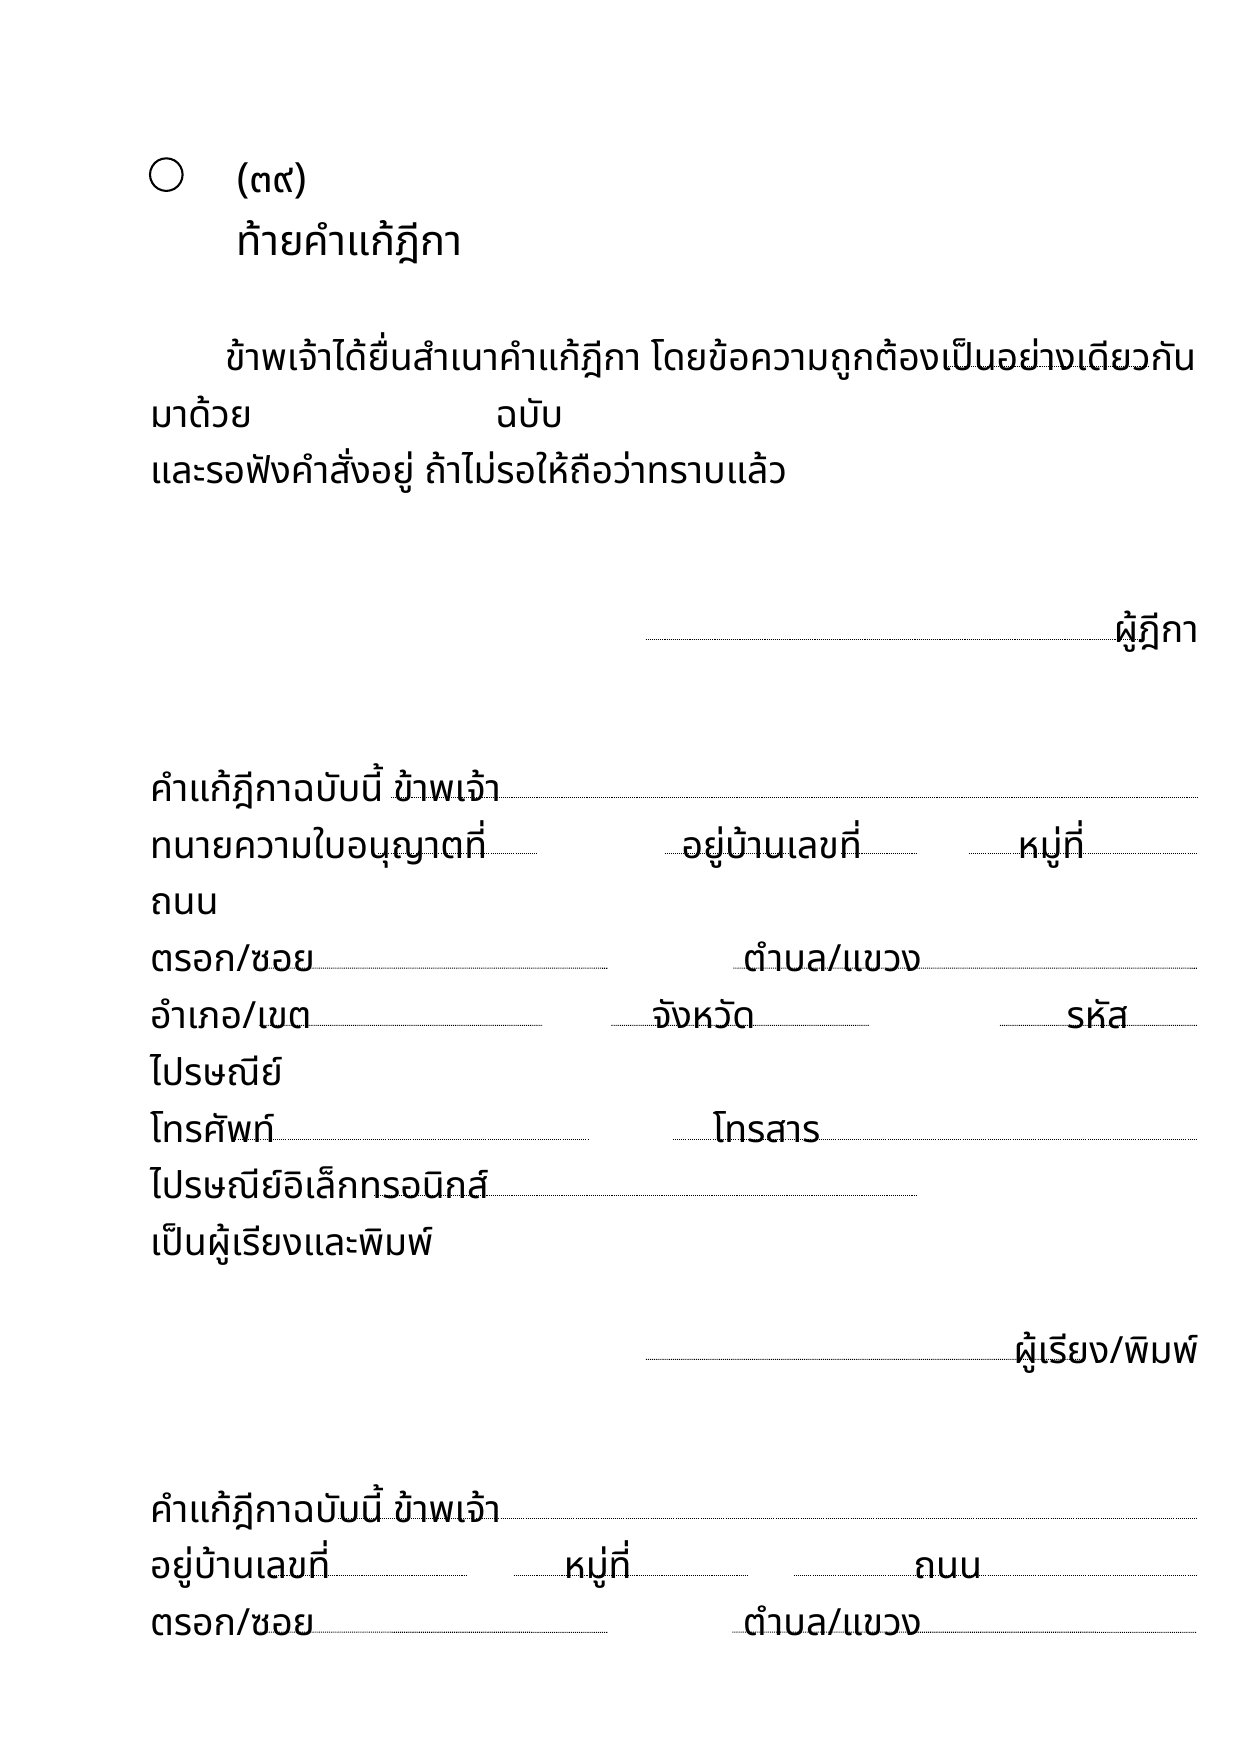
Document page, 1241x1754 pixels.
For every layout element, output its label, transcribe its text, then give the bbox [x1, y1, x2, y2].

text โทรศัพท์ โทรสาร [150, 1102, 1198, 1159]
text คำแก้ฎีกาฉบับนี้ ข้าพเจ้า [150, 1482, 1198, 1539]
text อยู่บ้านเลขที่ หมู่ที่ ถนน [150, 1539, 1198, 1596]
text (๓๙) [150, 148, 1198, 211]
text คำแก้ฎีกาฉบับนี้ ข้าพเจ้า [150, 762, 1198, 818]
text ผู้ฎีกา [150, 603, 1198, 659]
text ตรอก/ซอย ตำบล/แขวง [150, 932, 1198, 988]
text ตรอก/ซอย ตำบล/แขวง [150, 1596, 1198, 1653]
text ทนายความใบอนุญาตที่ อยู่บ้านเลขที่ หมู่ที่ ถนน [150, 818, 1198, 932]
text และรอฟังคำสั่งอยู่ ถ้าไม่รอให้ถือว่าทราบแล้ว [150, 444, 1198, 501]
text ข้าพเจ้าได้ยื่นสำเนาคำแก้ฎีกา โดยข้อความถูกต้องเป็นอย่างเดียวกันมาด้วย ฉบับ [150, 331, 1198, 444]
text ผู้เรียง/พิมพ์ [150, 1323, 1198, 1380]
text ท้ายคำแก้ฎีกา [150, 211, 1198, 274]
text ไปรษณีย์อิเล็กทรอนิกส์ เป็นผู้เรียงและพิมพ์ [150, 1159, 1198, 1272]
text อำเภอ/เขต จังหวัด รหัสไปรษณีย์ [150, 988, 1198, 1102]
